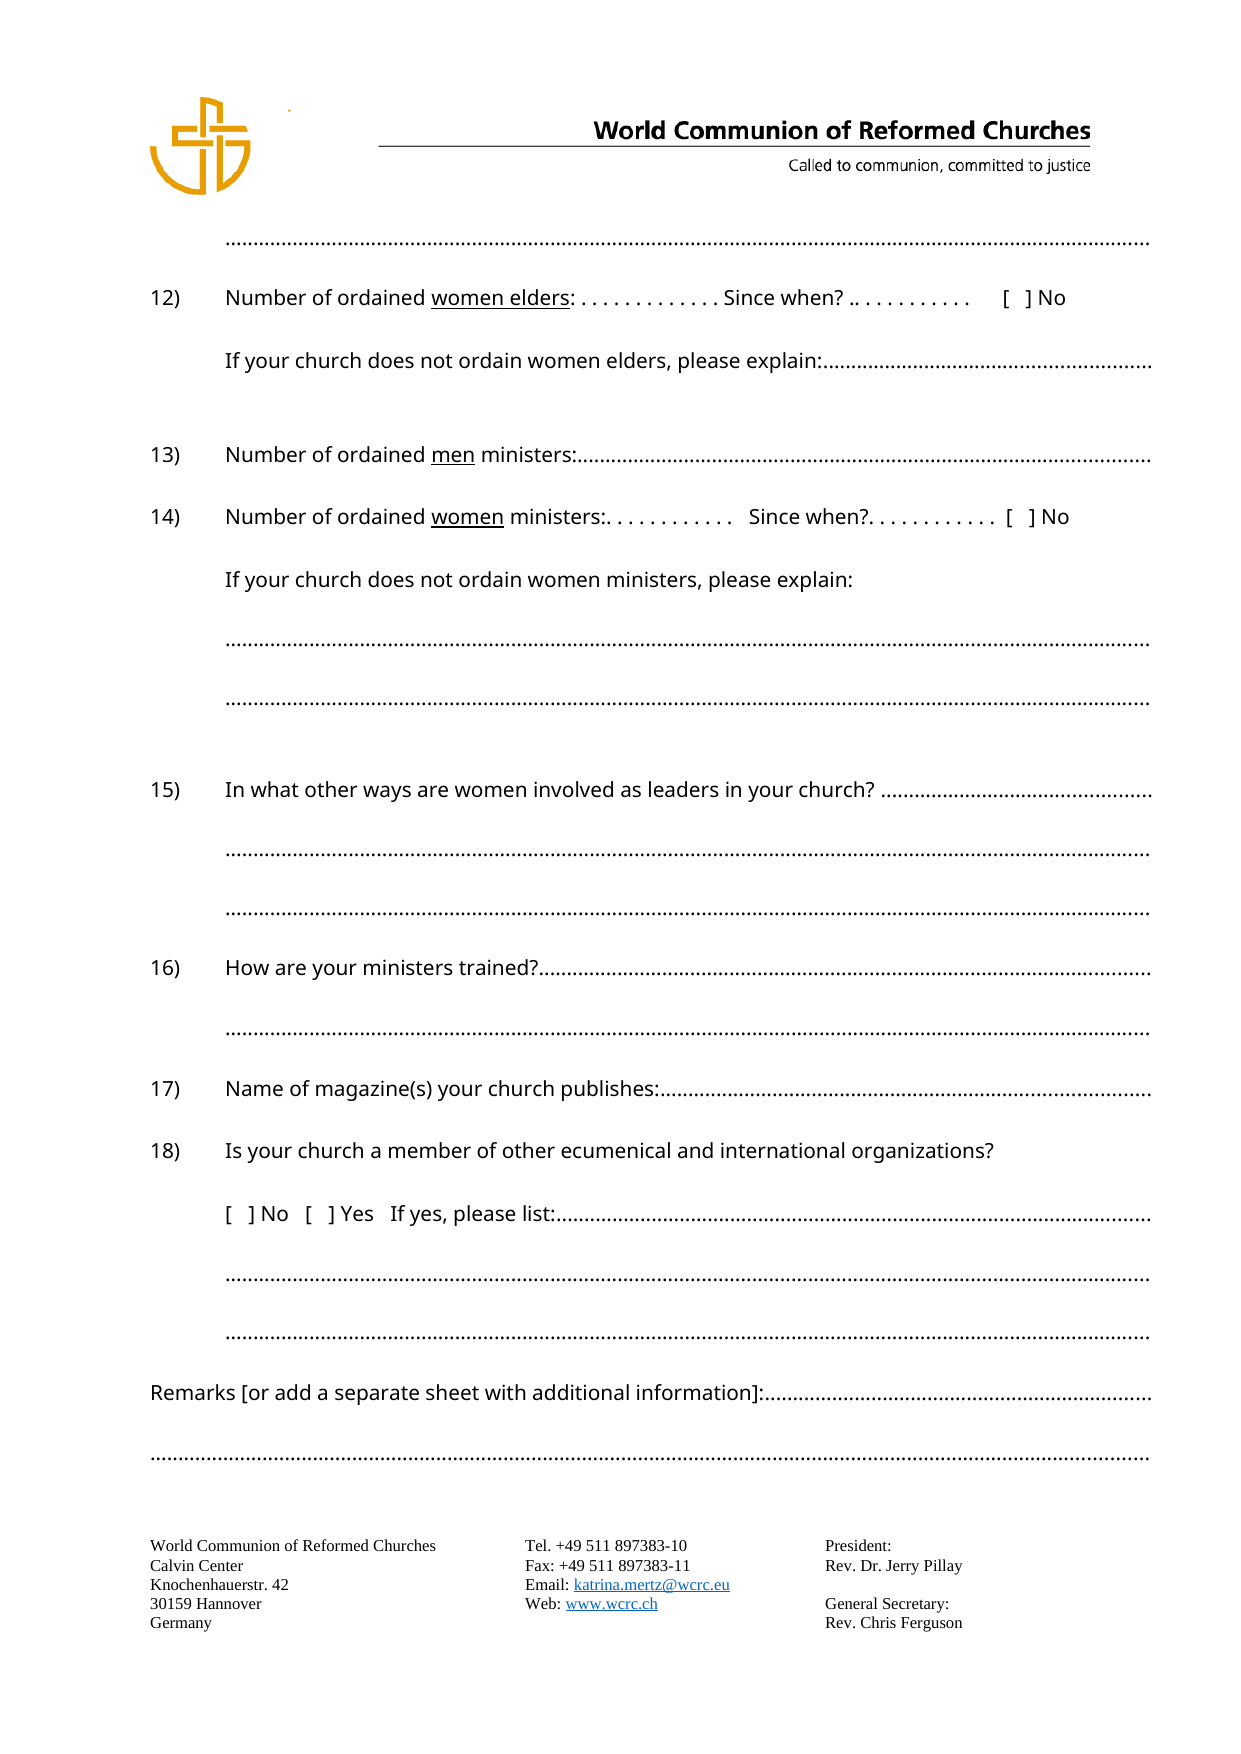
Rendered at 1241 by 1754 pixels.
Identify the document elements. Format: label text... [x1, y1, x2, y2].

text 17) Name of magazine(s) your church publishes: [150, 1074, 1090, 1103]
text Remarks [or add a separate sheet with additional information]: [150, 1378, 1090, 1406]
text 12) Number of ordained women elders: . . . . . . . . . . . . . Since when? .. . . . . . . . . . . [ ] No [150, 283, 1090, 312]
text If your church does not ordain women elders, please explain: [150, 346, 1090, 374]
text 16) How are your ministers trained? [150, 953, 1090, 982]
text 13) Number of ordained men ministers: [150, 440, 1090, 468]
picture [150, 97, 1091, 195]
text 15) In what other ways are women involved as leaders in your church? [150, 775, 1090, 803]
text 14) Number of ordained women ministers:. . . . . . . . . . . . Since when?. . . . . . . . . . . . [ ] No [150, 502, 1090, 531]
text If your church does not ordain women ministers, please explain: [150, 565, 1090, 593]
text [ ] No [ ] Yes If yes, please list: [150, 1199, 1090, 1228]
text 18) Is your church a member of other ecumenical and international organizations? [150, 1137, 1090, 1165]
